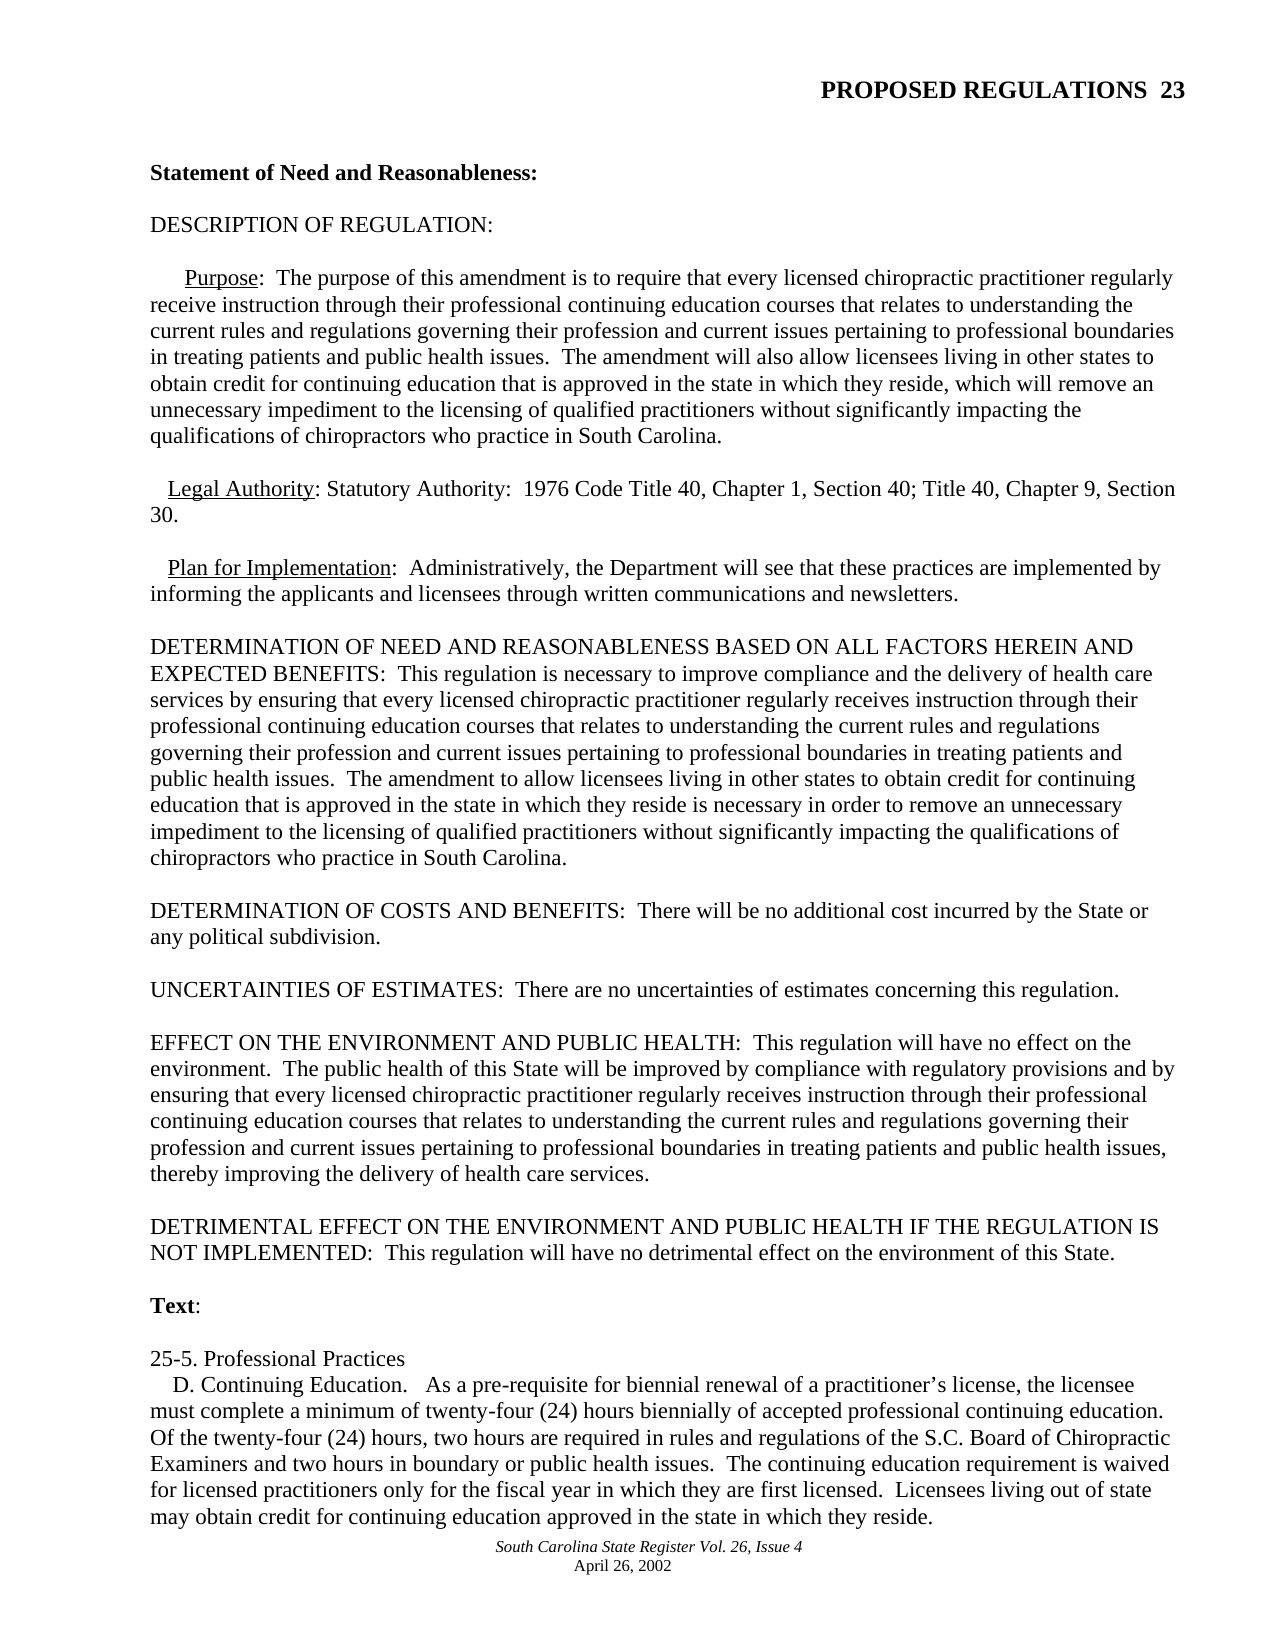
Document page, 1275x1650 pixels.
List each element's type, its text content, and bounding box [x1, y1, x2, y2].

text Text: [150, 1292, 1185, 1318]
list DESCRIPTION OF REGULATION: [150, 212, 1185, 238]
text DETERMINATION OF COSTS AND BENEFITS: There will be no additional cost incurred by the State or any political subdivision. [150, 897, 1185, 949]
list Statement of Need and Reasonableness: [150, 159, 1185, 185]
text D. Continuing Education. As a pre-requisite for biennial renewal of a practitioner’s license, the licensee must complete a minimum of twenty-four (24) hours biennially of accepted professional continuing education. Of the twenty-four (24) hours, two hours are required in rules and regulations of the S.C. Board of Chiropractic Examiners and two hours in boundary or public health issues. The continuing education requirement is waived for licensed practitioners only for the fiscal year in which they are first licensed. Licensees living out of state may obtain credit for continuing education approved in the state in which they reside. [150, 1371, 1185, 1529]
text EFFECT ON THE ENVIRONMENT AND PUBLIC HEALTH: This regulation will have no effect on the environment. The public health of this State will be improved by compliance with regulatory provisions and by ensuring that every licensed chiropractic practitioner regularly receives instruction through their professional continuing education courses that relates to understanding the current rules and regulations governing their profession and current issues pertaining to professional boundaries in treating patients and public health issues, thereby improving the delivery of health care services. [150, 1028, 1185, 1187]
text Plan for Implementation: Administratively, the Department will see that these practices are implemented by informing the applicants and licensees through written communications and newsletters. [150, 554, 1185, 607]
text 25-5. Professional Practices [150, 1345, 1185, 1371]
list UNCERTAINTIES OF ESTIMATES: There are no uncertainties of estimates concerning this regulation. [150, 976, 1185, 1002]
text Purpose: The purpose of this amendment is to require that every licensed chiropractic practitioner regularly receive instruction through their professional continuing education courses that relates to understanding the current rules and regulations governing their profession and current issues pertaining to professional boundaries in treating patients and public health issues. The amendment will also allow licensees living in other states to obtain credit for continuing education that is approved in the state in which they reside, which will remove an unnecessary impediment to the licensing of qualified practitioners without significantly impacting the qualifications of chiropractors who practice in South Carolina. [150, 264, 1185, 449]
text DETERMINATION OF NEED AND REASONABLENESS BASED ON ALL FACTORS HEREIN AND EXPECTED BENEFITS: This regulation is necessary to improve compliance and the delivery of health care services by ensuring that every licensed chiropractic practitioner regularly receives instruction through their professional continuing education courses that relates to understanding the current rules and regulations governing their profession and current issues pertaining to professional boundaries in treating patients and public health issues. The amendment to allow licensees living in other states to obtain credit for continuing education that is approved in the state in which they reside is necessary in order to remove an unnecessary impediment to the licensing of qualified practitioners without significantly impacting the qualifications of chiropractors who practice in South Carolina. [150, 633, 1185, 870]
text DETRIMENTAL EFFECT ON THE ENVIRONMENT AND PUBLIC HEALTH IF THE REGULATION IS NOT IMPLEMENTED: This regulation will have no detrimental effect on the environment of this State. [150, 1213, 1185, 1266]
text Legal Authority: Statutory Authority: 1976 Code Title 40, Chapter 1, Section 40; Title 40, Chapter 9, Section 30. [150, 475, 1185, 528]
